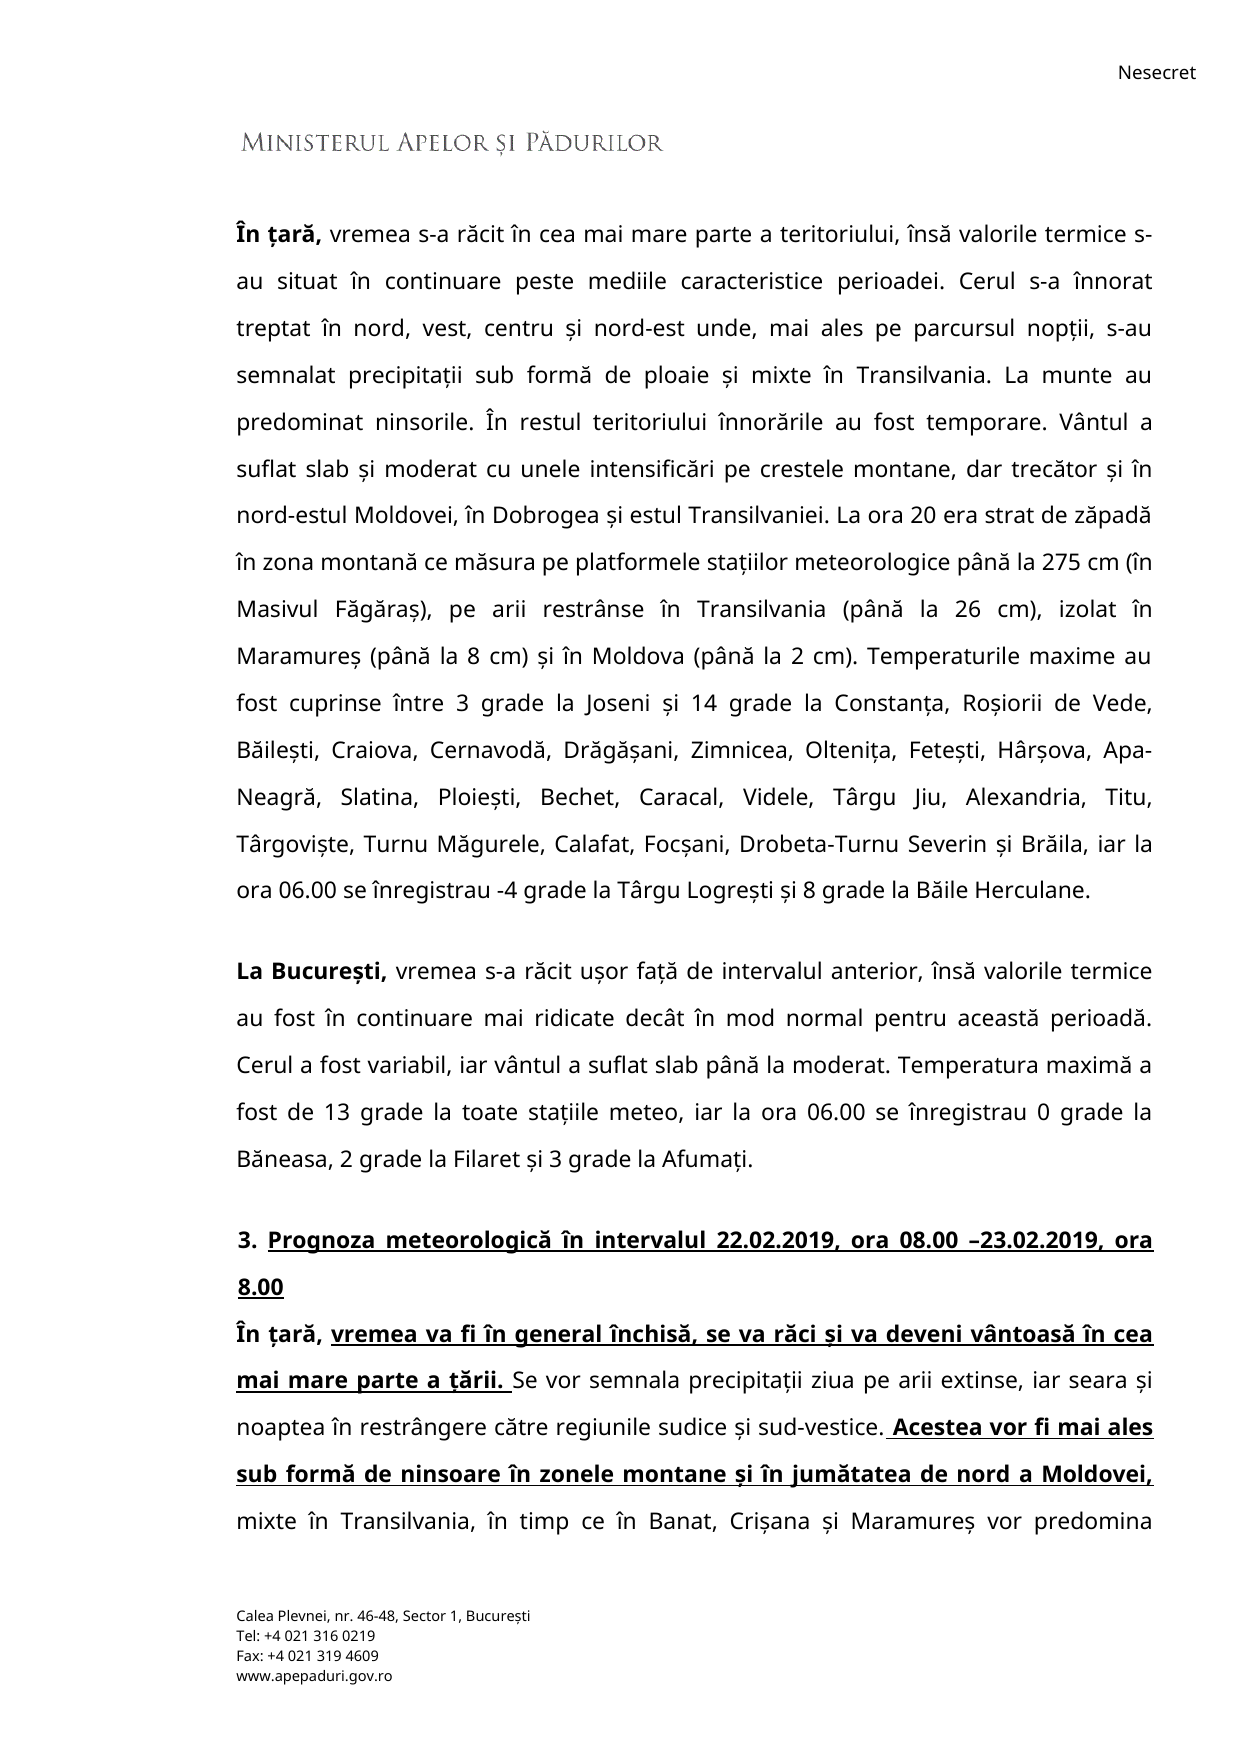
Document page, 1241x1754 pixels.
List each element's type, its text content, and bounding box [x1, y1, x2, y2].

text În ţară, vremea s-a răcit în cea mai mare parte a teritoriului, însă valorile termice s-au situat în continuare peste mediile caracteristice perioadei. Cerul s-a înnorat treptat în nord, vest, centru și nord-est unde, mai ales pe parcursul nopții, s-au semnalat precipitații sub formă de ploaie și mixte în Transilvania. La munte au predominat ninsorile. În restul teritoriului înnorările au fost temporare. Vântul a suflat slab și moderat cu unele intensificări pe crestele montane, dar trecător și în nord-estul Moldovei, în Dobrogea și estul Transilvaniei. La ora 20 era strat de zăpadă în zona montană ce măsura pe platformele stațiilor meteorologice până la 275 cm (în Masivul Făgăraș), pe arii restrânse în Transilvania (până la 26 cm), izolat în Maramureș (până la 8 cm) și în Moldova (până la 2 cm). Temperaturile maxime au fost cuprinse între 3 grade la Joseni și 14 grade la Constanța, Roșiorii de Vede, Băilești, Craiova, Cernavodă, Drăgășani, Zimnicea, Oltenița, Fetești, Hârșova, Apa-Neagră, Slatina, Ploiești, Bechet, Caracal, Videle, Târgu Jiu, Alexandria, Titu, Târgoviște, Turnu Măgurele, Calafat, Focșani, Drobeta-Turnu Severin și Brăila, iar la ora 06.00 se înregistrau -4 grade la Târgu Logrești și 8 grade la Băile Herculane. [236, 218, 1154, 906]
text La Bucureşti, vremea s-a răcit ușor față de intervalul anterior, însă valorile termice au fost în continuare mai ridicate decât în mod normal pentru această perioadă. Cerul a fost variabil, iar vântul a suflat slab până la moderat. Temperatura maximă a fost de 13 grade la toate stațiile meteo, iar la ora 06.00 se înregistrau 0 grade la Băneasa, 2 grade la Filaret și 3 grade la Afumați. [236, 955, 1154, 1174]
picture [236, 84, 668, 202]
text 3. Prognoza meteorologică în intervalul 22.02.2019, ora 08.00 –23.02.2019, ora 8.00 [238, 1224, 1154, 1302]
